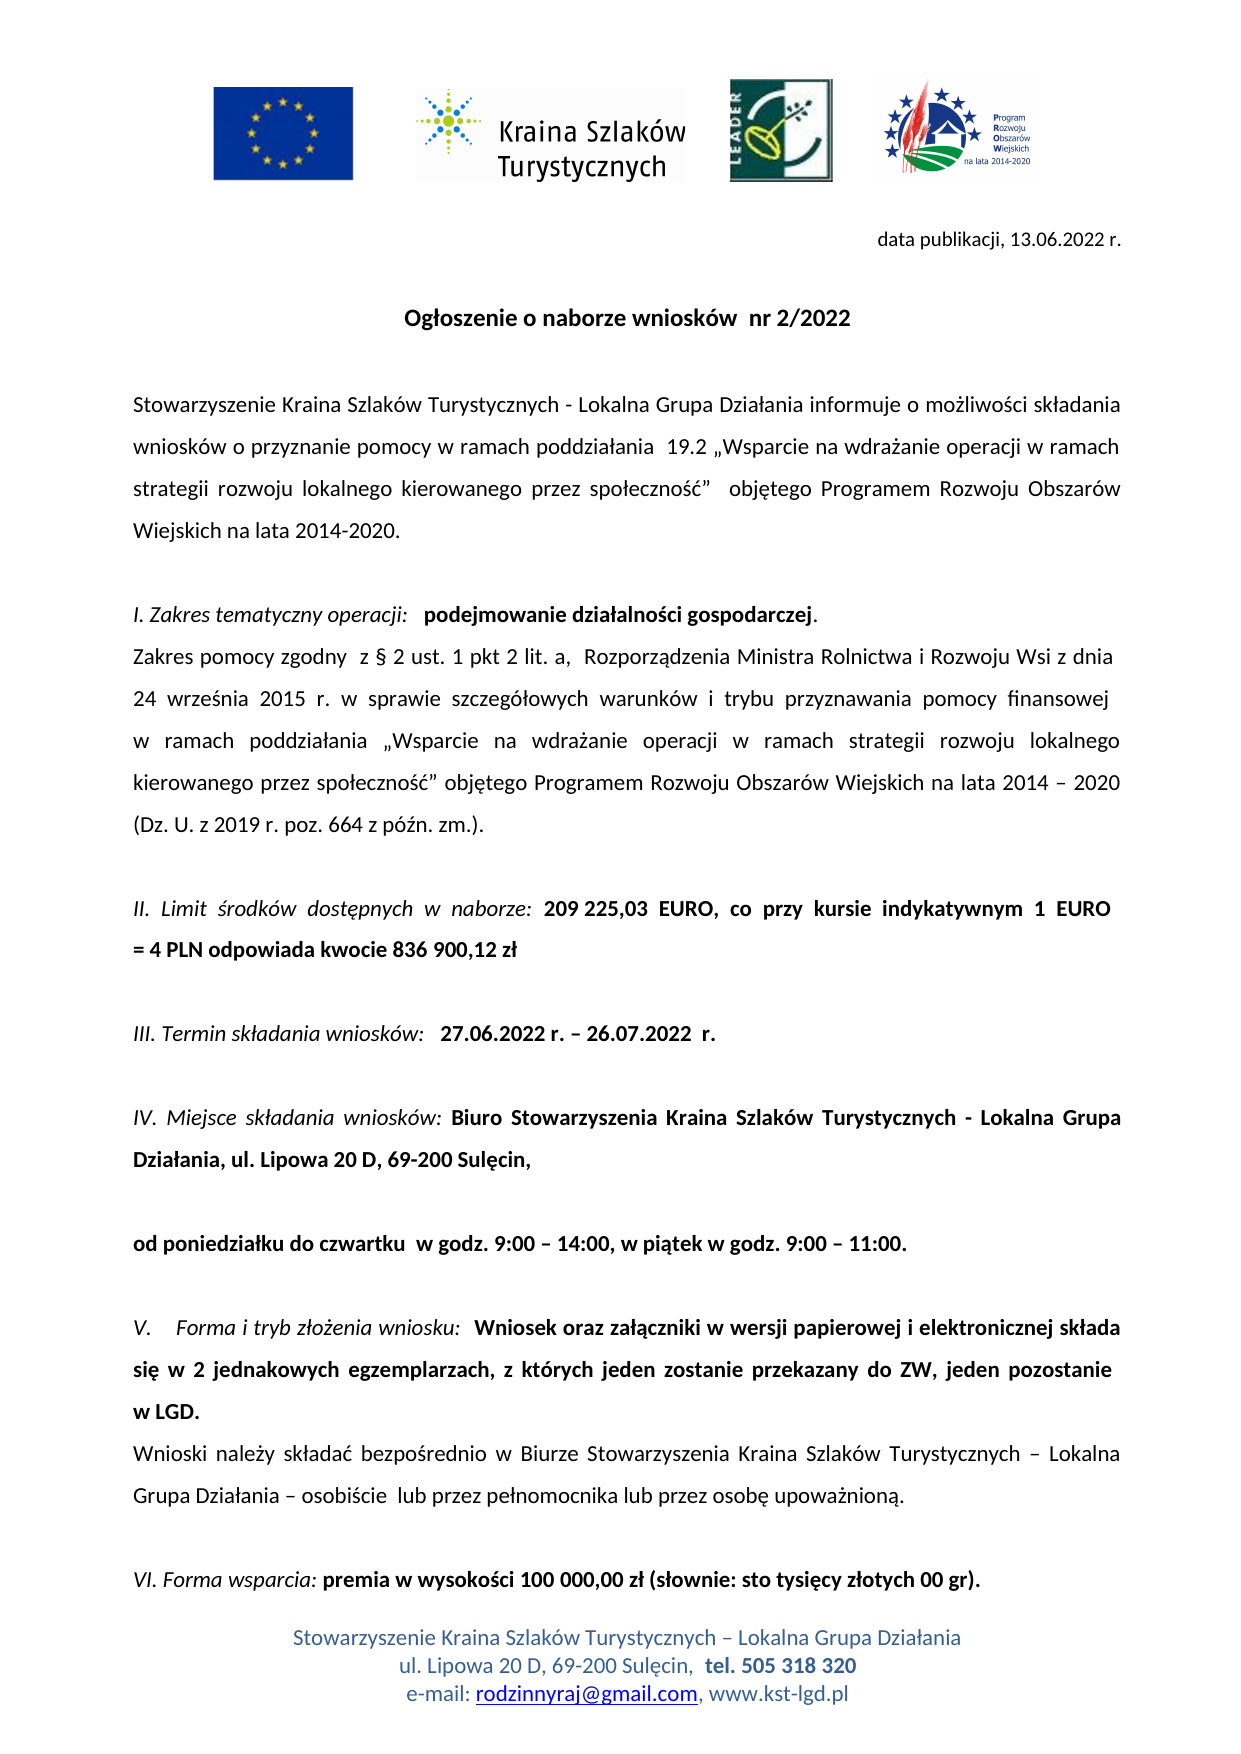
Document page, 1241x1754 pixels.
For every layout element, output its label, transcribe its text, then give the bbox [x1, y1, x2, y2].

text I. Zakres tematyczny operacji: podejmowanie działalności gospodarczej. [133, 600, 1122, 628]
text Ogłoszenie o naborze wniosków nr 2/2022 [133, 302, 1122, 333]
picture [877, 73, 1042, 182]
picture [416, 89, 686, 182]
text Zakres pomocy zgodny z § 2 ust. 1 pkt 2 lit. a, Rozporządzenia Ministra Rolnictwa i Rozwoju Wsi z dnia 24 września 2015 r. w sprawie szczegółowych warunków i trybu przyznawania pomocy finansowej w ramach poddziałania „Wsparcie na wdrażanie operacji w ramach strategii rozwoju lokalnego kierowanego przez społeczność” objętego Programem Rozwoju Obszarów Wiejskich na lata 2014 – 2020 (Dz. U. z 2019 r. poz. 664 z późn. zm.). [133, 642, 1122, 838]
text Wnioski należy składać bezpośrednio w Biurze Stowarzyszenia Kraina Szlaków Turystycznych – Lokalna Grupa Działania – osobiście lub przez pełnomocnika lub przez osobę upoważnioną. [133, 1439, 1122, 1509]
picture [213, 87, 355, 182]
text Stowarzyszenie Kraina Szlaków Turystycznych - Lokalna Grupa Działania informuje o możliwości składania wniosków o przyznanie pomocy w ramach poddziałania 19.2 „Wsparcie na wdrażanie operacji w ramach strategii rozwoju lokalnego kierowanego przez społeczność” objętego Programem Rozwoju Obszarów Wiejskich na lata 2014-2020. [133, 390, 1122, 544]
text V. Forma i tryb złożenia wniosku: Wniosek oraz załączniki w wersji papierowej i elektronicznej składa się w 2 jednakowych egzemplarzach, z których jeden zostanie przekazany do ZW, jeden pozostanie w LGD. [133, 1313, 1122, 1425]
text data publikacji, 13.06.2022 r. [723, 226, 1122, 251]
text IV. Miejsce składania wniosków: Biuro Stowarzyszenia Kraina Szlaków Turystycznych - Lokalna Grupa Działania, ul. Lipowa 20 D, 69-200 Sulęcin, [133, 1103, 1122, 1173]
text od poniedziałku do czwartku w godz. 9:00 – 14:00, w piątek w godz. 9:00 – 11:00. [133, 1229, 1122, 1257]
text III. Termin składania wniosków: 27.06.2022 r. – 26.07.2022 r. [133, 1019, 1122, 1048]
text VI. Forma wsparcia: premia w wysokości 100 000,00 zł (słownie: sto tysięcy złotych 00 gr). [133, 1565, 1122, 1593]
picture [729, 79, 833, 182]
text II. Limit środków dostępnych w naborze: 209 225,03 EURO, co przy kursie indykatywnym 1 EURO = 4 PLN odpowiada kwocie 836 900,12 zł [133, 894, 1122, 964]
